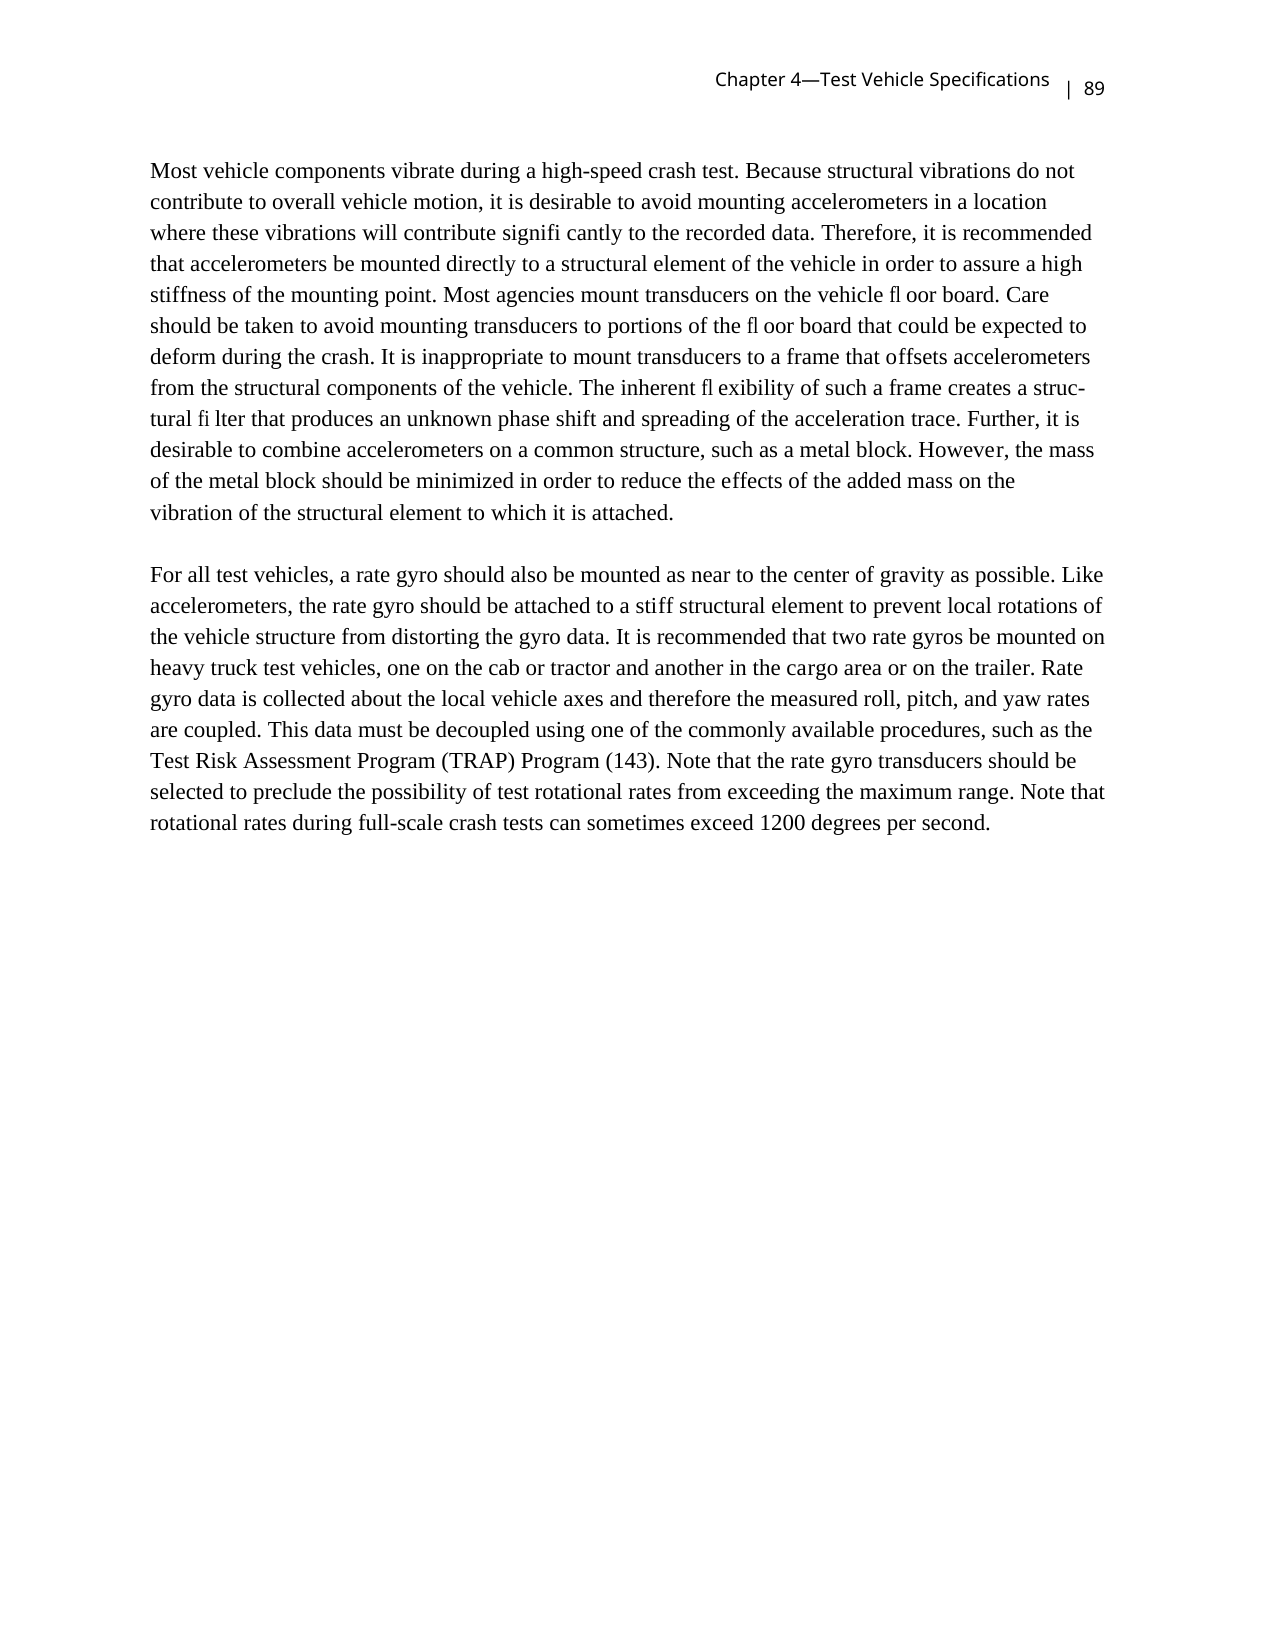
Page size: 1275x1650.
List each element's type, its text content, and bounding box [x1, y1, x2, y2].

text Chapter 4—Test Vehicle Specifications [139, 67, 1049, 92]
text Most vehicle components vibrate during a high-speed crash test. Because structural vibrations do not contribute to overall vehicle motion, it is desirable to avoid mounting accelerometers in a location where these vibrations will contribute signifi cantly to the recorded data. Therefore, it is recommended that accelerometers be mounted directly to a structural element of the vehicle in order to assure a high stiffness of the mounting point. Most agencies mount transducers on the vehicle fl oor board. Care should be taken to avoid mounting transducers to portions of the fl oor board that could be expected to deform during the crash. It is inappropriate to mount transducers to a frame that offsets accelerometers from the structural components of the vehicle. The inherent fl exibility of such a frame creates a struc- tural fi lter that produces an unknown phase shift and spreading of the acceleration trace. Further, it is desirable to combine accelerometers on a common structure, such as a metal block. However, the mass of the metal block should be minimized in order to reduce the effects of the added mass on the vibration of the structural element to which it is attached. [150, 157, 1104, 525]
text For all test vehicles, a rate gyro should also be mounted as near to the center of gravity as possible. Like accelerometers, the rate gyro should be attached to a stiff structural element to prevent local rotations of the vehicle structure from distorting the gyro data. It is recommended that two rate gyros be mounted on heavy truck test vehicles, one on the cab or tractor and another in the cargo area or on the trailer. Rate gyro data is collected about the local vehicle axes and therefore the measured roll, pitch, and yaw rates are coupled. This data must be decoupled using one of the commonly available procedures, such as the Test Risk Assessment Program (TRAP) Program (143). Note that the rate gyro transducers should be selected to preclude the possibility of test rotational rates from exceeding the maximum range. Note that rotational rates during full-scale crash tests can sometimes exceed 1200 degrees per second. [150, 561, 1117, 836]
text | 89 [1063, 76, 1117, 101]
